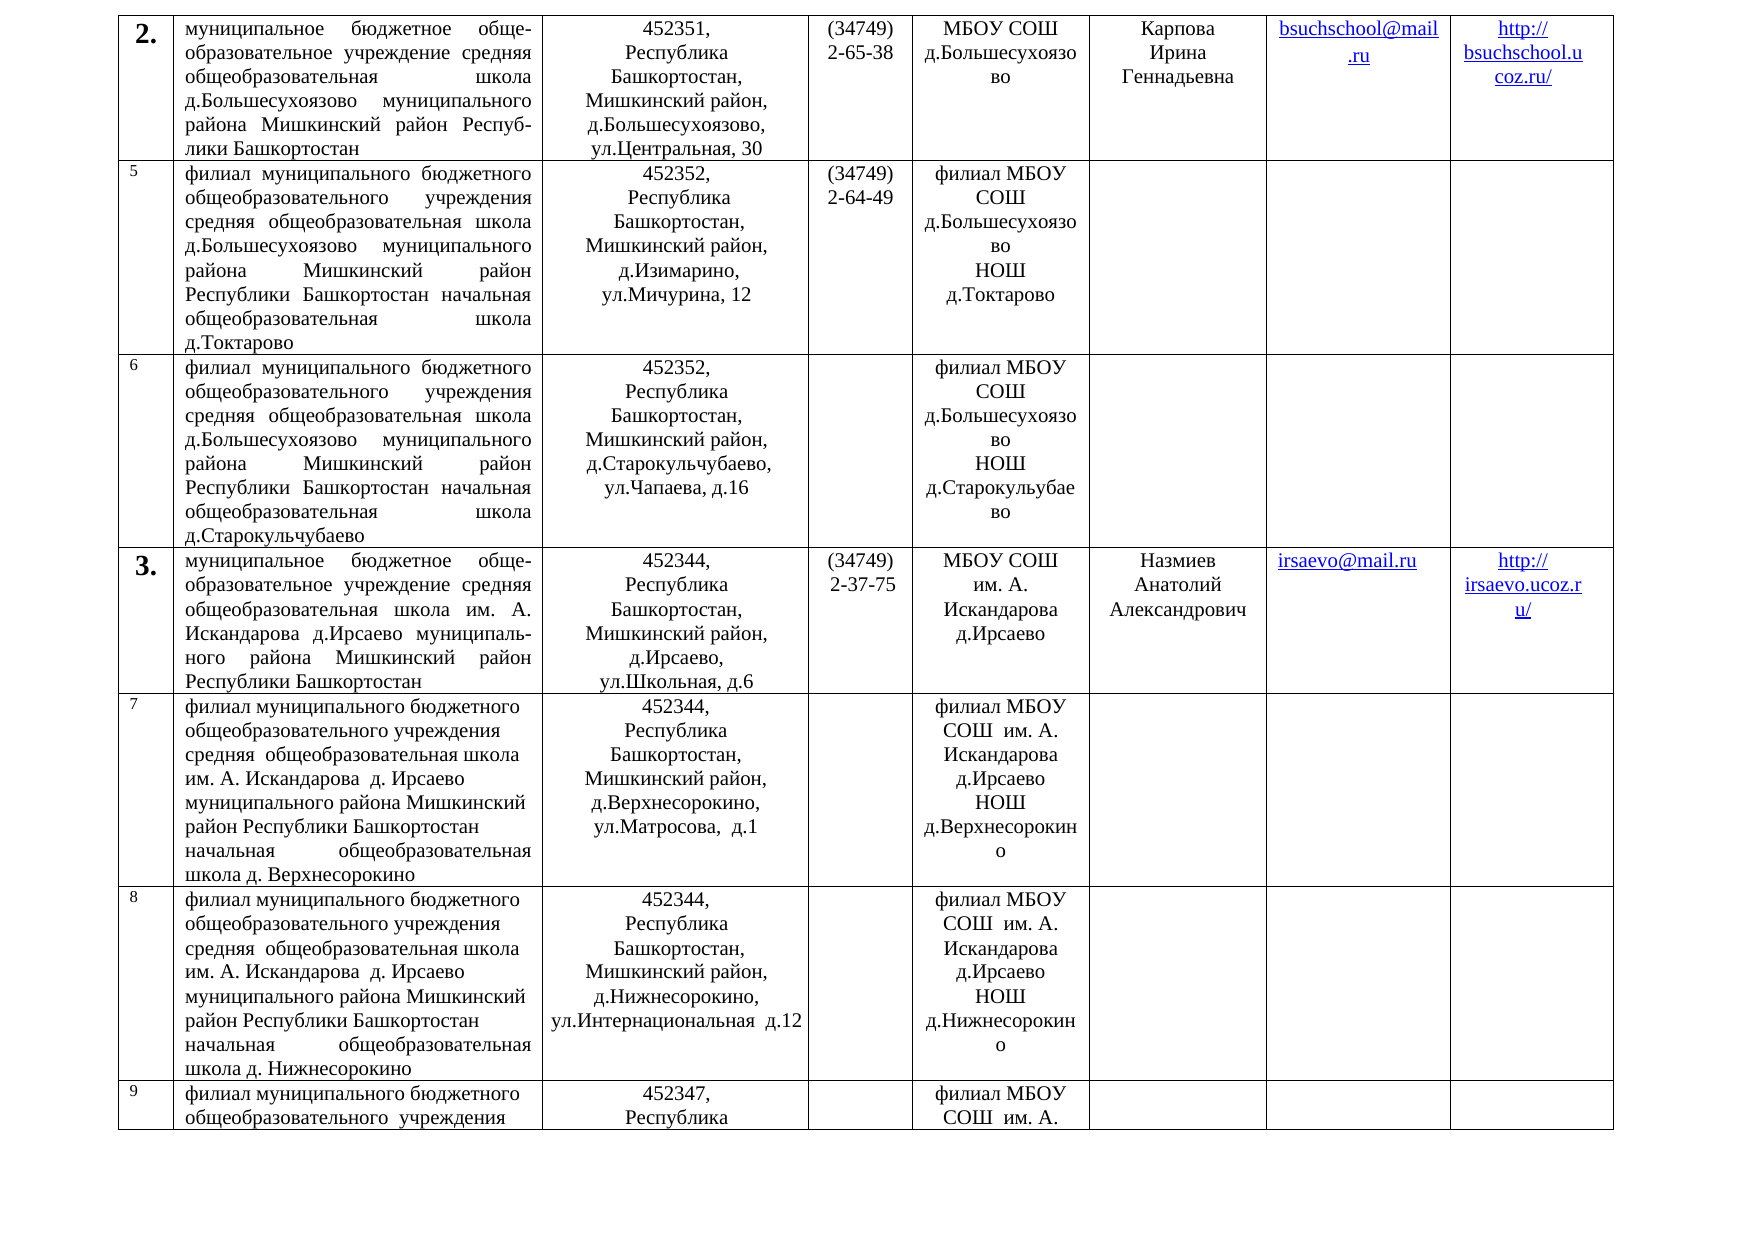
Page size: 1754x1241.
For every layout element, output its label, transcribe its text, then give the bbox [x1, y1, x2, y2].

table_cell [1090, 355, 1266, 547]
table_cell (34749) 2-65-38 [809, 16, 912, 160]
table_cell [1090, 1081, 1266, 1129]
table_cell [1267, 355, 1450, 547]
table_cell филиал МБОУ СОШ им. А. Искандарова д.Ирсаево НОШ д.Верхнесорокино [913, 694, 1089, 886]
table_cell http://irsaevo.ucoz.ru/ [1451, 548, 1613, 693]
table_cell [1451, 355, 1613, 547]
table_cell 452351, Республика Башкортостан, Мишкинский район, д.Большесухоязово, ул.Центральная, 30 [543, 16, 808, 160]
table_cell филиал МБОУ СОШ д.Большесухоязово НОШ д.Токтарово [913, 161, 1089, 354]
table_cell 452352, Республика Башкортостан, Мишкинский район, д.Изимарино, ул.Мичурина, 12 [543, 161, 808, 354]
table_cell МБОУ СОШ д.Большесухоязово [913, 16, 1089, 160]
table_cell филиал муниципального бюджетного общеобразовательного учреждения средняя общеобразовательная школа д.Большесухоязово муниципального района Мишкинский район Республики Башкортостан начальная общеобразовательная школа д.Старокульчубаево [174, 355, 542, 547]
table_cell bsuchschool@mail.ru [1267, 16, 1450, 160]
table_cell 452352, Республика Башкортостан, Мишкинский район, д.Старокульчубаево, ул.Чапаева, д.16 [543, 355, 808, 547]
table_cell 7 [119, 694, 173, 886]
table_cell [809, 355, 912, 547]
table_cell [809, 887, 912, 1080]
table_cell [543, 1081, 808, 1129]
table_cell филиал муниципального бюджетного общеобразовательного учреждения средняя общеобразовательная школа д.Большесухоязово муниципального района Мишкинский район Республики Башкортостан начальная общеобразовательная школа д.Токтарово [174, 161, 542, 354]
table_cell муниципальное бюджетное общеобразовательное учреждение средняя общеобразовательная школа д.Большесухоязово муниципального района Мишкинский район Республики Башкортостан [174, 16, 542, 160]
table_cell Карпова Ирина Геннадьевна [1090, 16, 1266, 160]
table_cell [1451, 694, 1613, 886]
table_cell [1451, 161, 1613, 354]
table_cell 452344, Республика Башкортостан, Мишкинский район, д.Ирсаево, ул.Школьная, д.6 [543, 548, 808, 693]
table_cell (34749) 2-37-75 [809, 548, 912, 693]
table_cell 5 [119, 161, 173, 354]
table_cell (34749) 2-64-49 [809, 161, 912, 354]
table_cell филиал муниципального бюджетного общеобразовательного учреждения средняя общеобразовательная школа им. А. Искандарова д. Ирсаево муниципального района Мишкинский район Республики Башкортостан начальная общеобразовательная школа д. Нижнесорокино [174, 887, 542, 1080]
table_cell филиал МБОУ СОШ д.Большесухоязово НОШ д.Старокульубаево [913, 355, 1089, 547]
table_cell [1090, 694, 1266, 886]
table_cell [1090, 887, 1266, 1080]
table_cell муниципальное бюджетное общеобразовательное учреждение средняя общеобразовательная школа им. А. Искандарова д.Ирсаево муниципального района Мишкинский район Республики Башкортостан [174, 548, 542, 693]
table_cell [1267, 161, 1450, 354]
table_cell МБОУ СОШ им. А. Искандарова д.Ирсаево [913, 548, 1089, 693]
table_cell 2. [119, 16, 173, 160]
table_cell [1451, 887, 1613, 1080]
table_cell [809, 694, 912, 886]
table_cell [1267, 887, 1450, 1080]
table_cell Назмиев Анатолий Александрович [1090, 548, 1266, 693]
table_cell [1267, 1081, 1450, 1129]
table_cell филиал муниципального бюджетного общеобразовательного учреждения средняя общеобразовательная школа им. А. Искандарова д. Ирсаево муниципального района Мишкинский район Республики Башкортостан начальная общеобразовательная школа д. Верхнесорокино [174, 694, 542, 886]
table_cell филиал МБОУ СОШ им. А. Искандарова д.Ирсаево НОШ д.Нижнесорокино [913, 887, 1089, 1080]
table_cell [809, 1081, 912, 1129]
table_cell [913, 1081, 1089, 1129]
table_cell [1451, 1081, 1613, 1129]
table_cell 9 [119, 1081, 173, 1129]
table_cell http://bsuchschool.ucoz.ru/ [1451, 16, 1613, 160]
table_cell irsaevo@mail.ru [1267, 548, 1450, 693]
table_cell 3. [119, 548, 173, 693]
table_cell 452344, Республика Башкортостан, Мишкинский район, д.Нижнесорокино, ул.Интернациональная д.12 [543, 887, 808, 1080]
table_cell 452344, Республика Башкортостан, Мишкинский район, д.Верхнесорокино, ул.Матросова, д.1 [543, 694, 808, 886]
table_cell 6 [119, 355, 173, 547]
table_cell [174, 1081, 542, 1129]
table_cell [1090, 161, 1266, 354]
table_cell 8 [119, 887, 173, 1080]
table_cell [1267, 694, 1450, 886]
